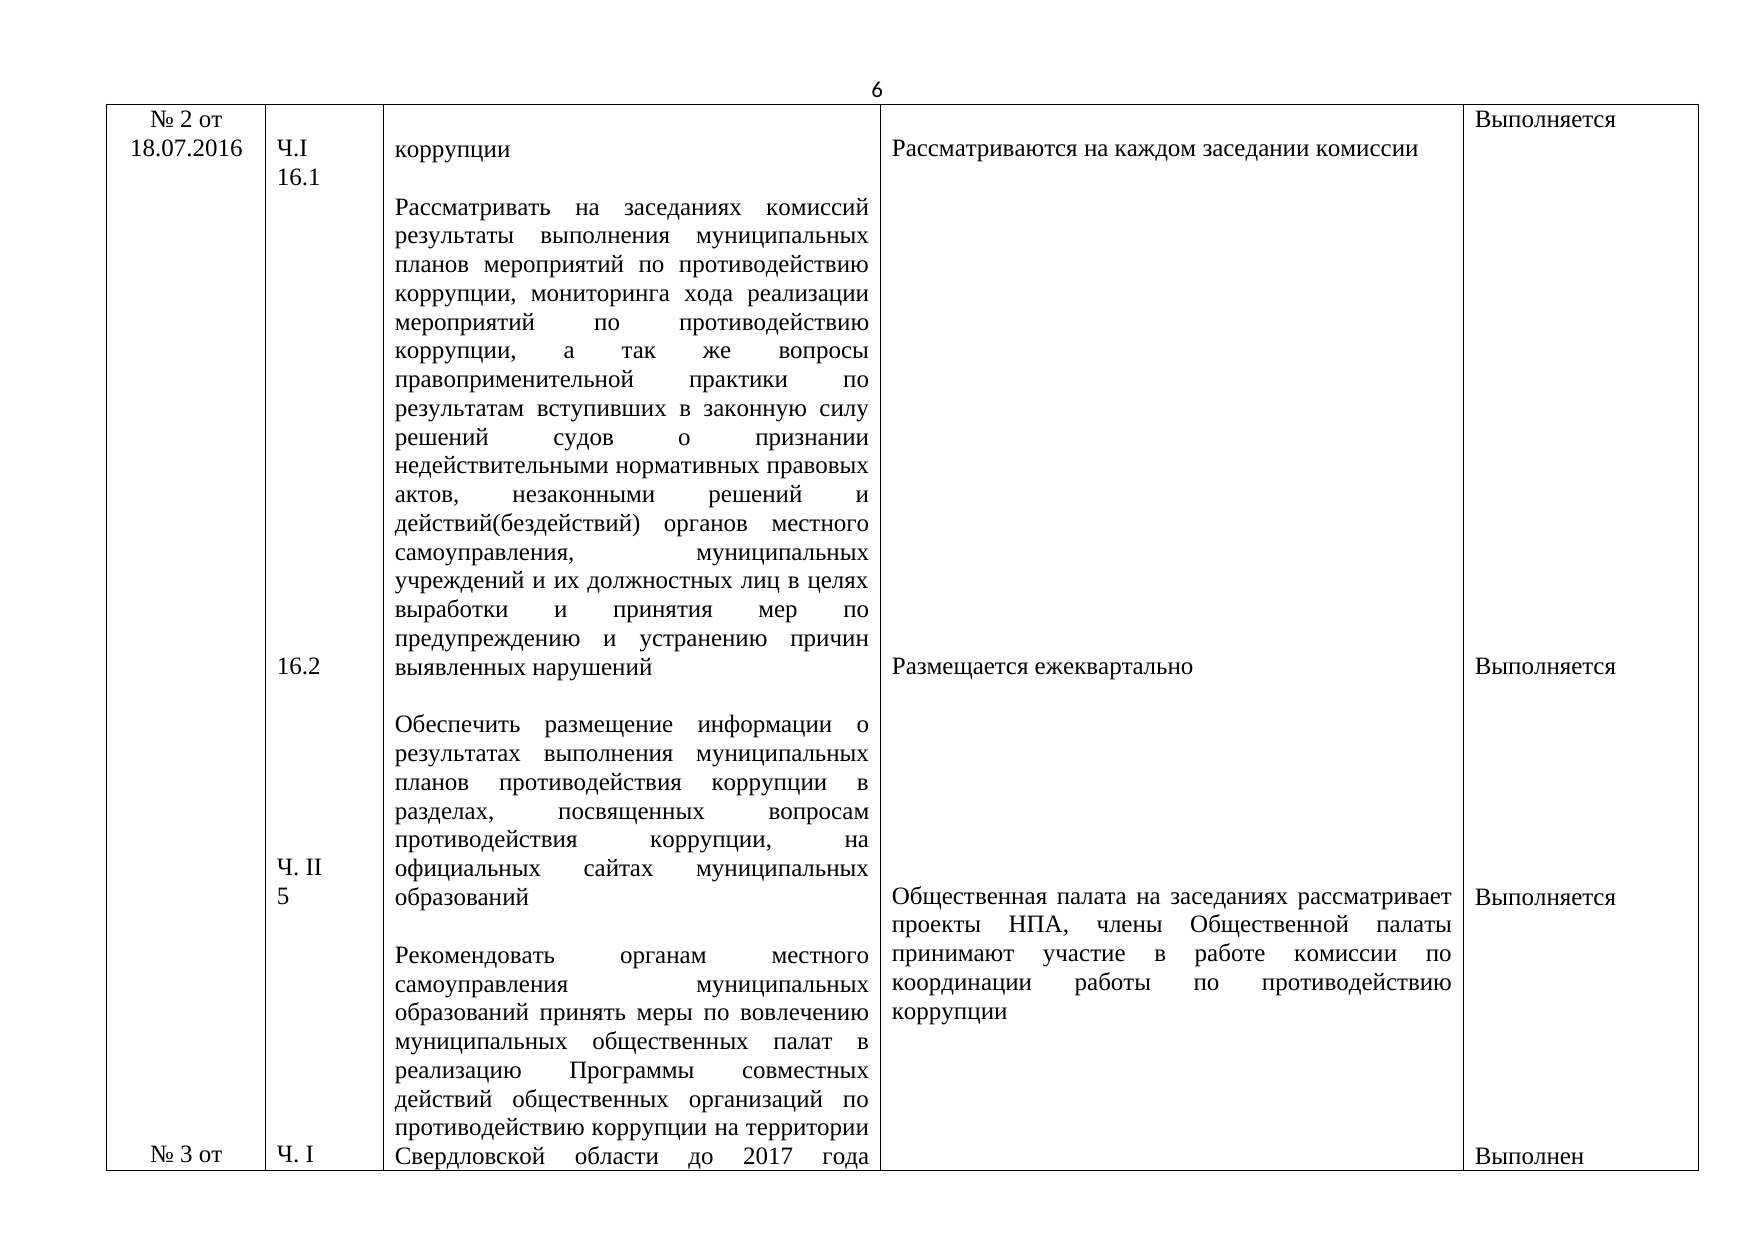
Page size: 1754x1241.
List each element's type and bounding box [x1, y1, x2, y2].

table_cell [384, 105, 880, 1170]
table_cell [266, 105, 383, 1170]
table_cell [107, 105, 265, 1170]
table_cell [1464, 105, 1698, 1170]
table_cell [881, 105, 1463, 1170]
